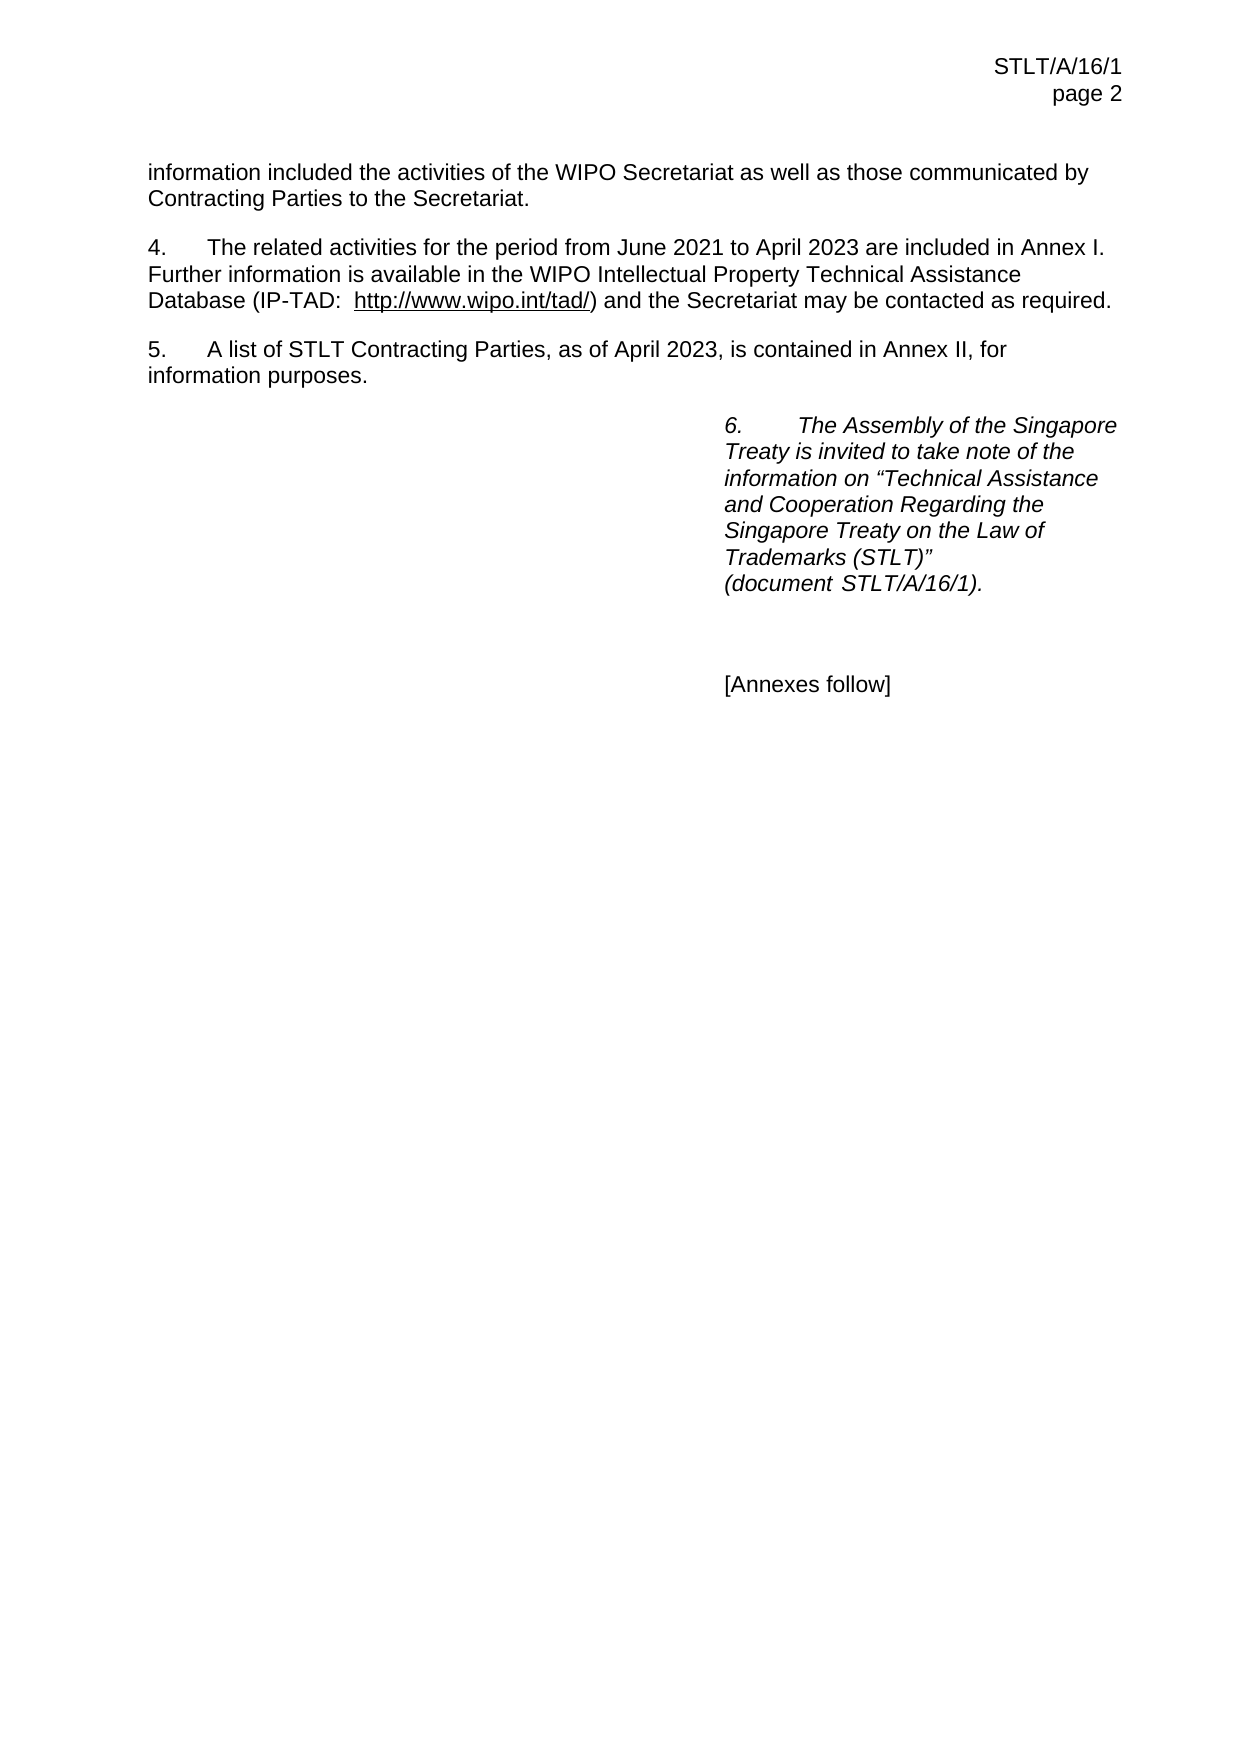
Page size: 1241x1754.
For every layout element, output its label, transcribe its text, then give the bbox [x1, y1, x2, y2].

text A list of STLT Contracting Parties, as of April 2023, is contained in Annex II, for information purposes. [148, 336, 1122, 389]
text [148, 158, 1122, 211]
text The related activities for the period from June 2021 to April 2023 are included in Annex I. Further information is available in the WIPO Intellectual Property Technical Assistance Database (IP-TAD: http://www.wipo.int/tad/) and the Secretariat may be contacted as required. [148, 234, 1122, 313]
text The Assembly of the Singapore Treaty is invited to take note of the information on “Technical Assistance and Cooperation Regarding the Singapore Treaty on the Law of Trademarks (STLT)” (document STLT/A/16/1). [724, 412, 1122, 596]
list [Annexes follow] [724, 671, 1122, 698]
